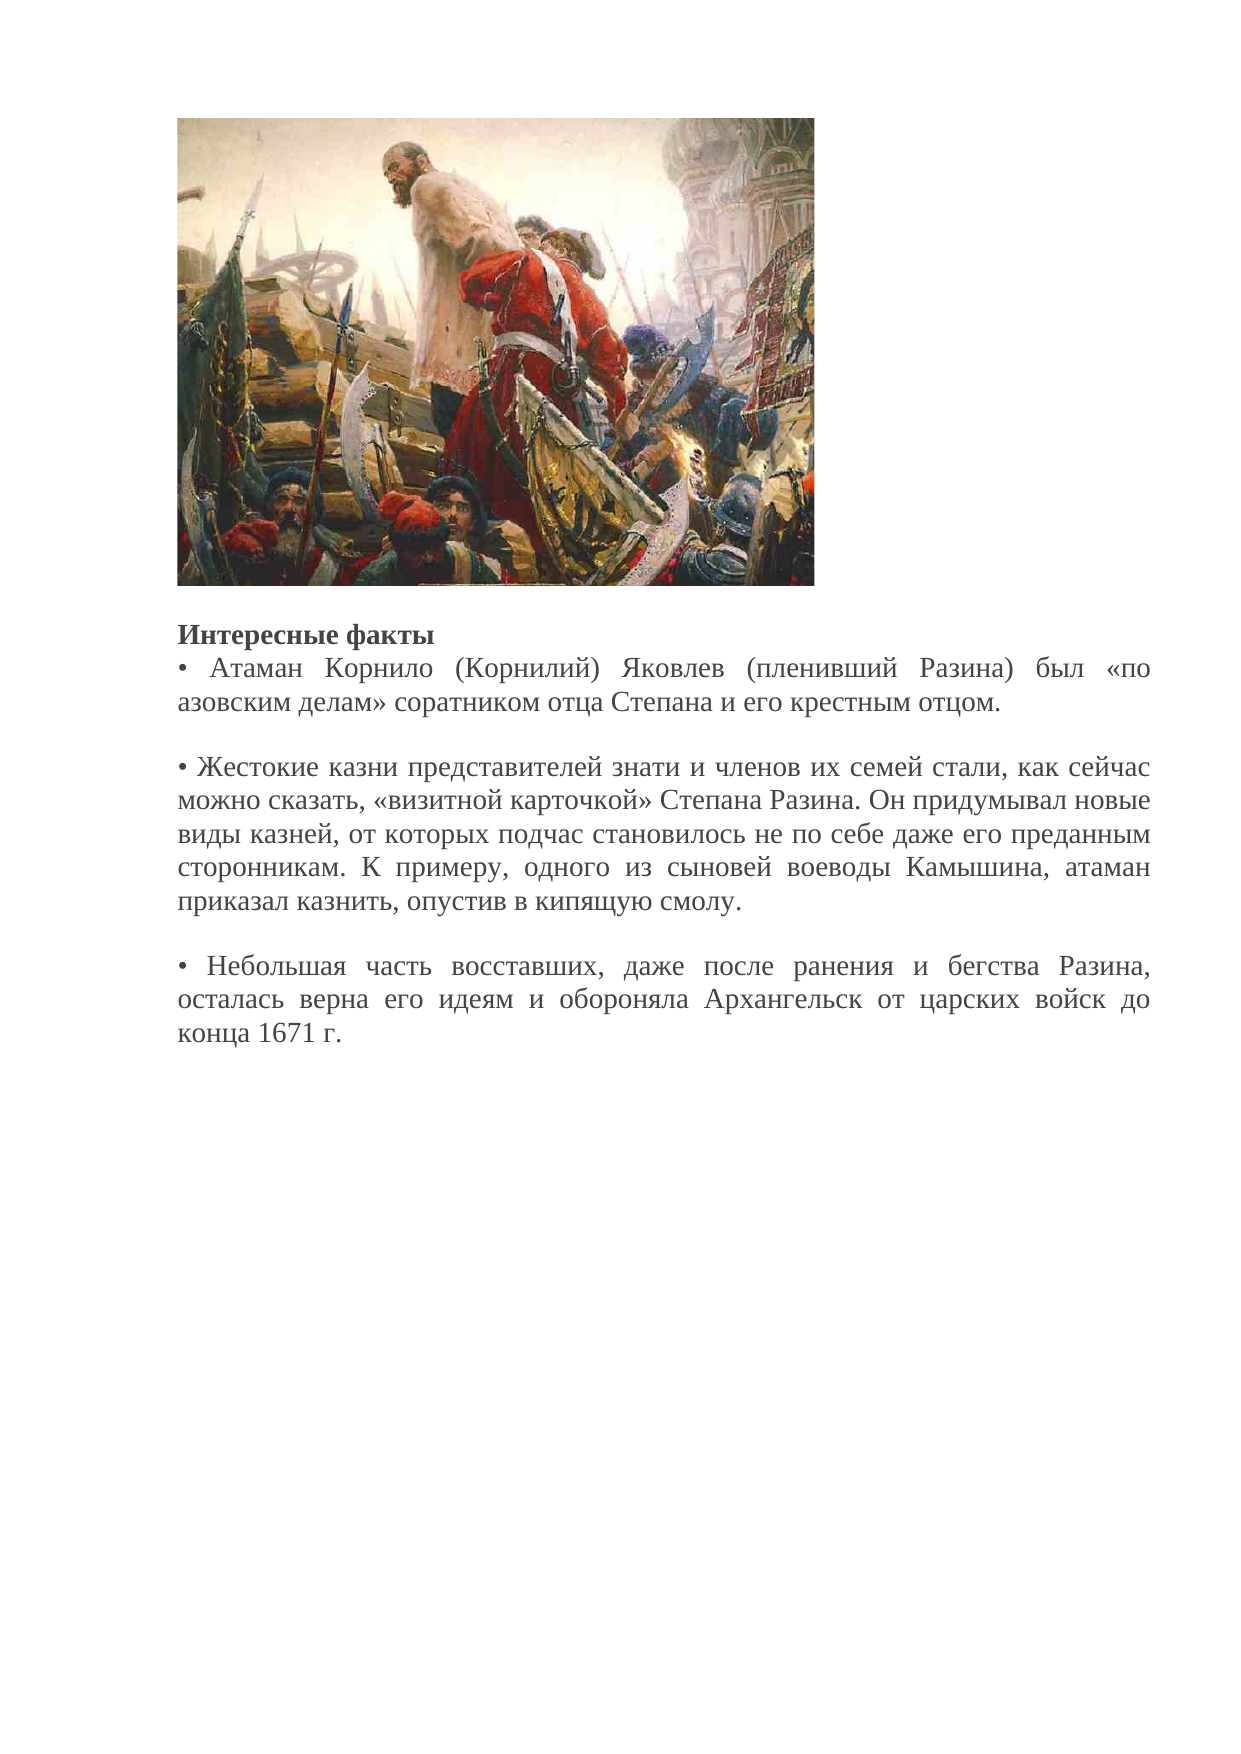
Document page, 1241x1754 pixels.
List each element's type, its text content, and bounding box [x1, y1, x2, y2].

text • Небольшая часть восставших, даже после ранения и бегства Разина, осталась верна его идеям и обороняла Архангельск от царских войск до конца 1671 г. [177, 948, 1152, 1048]
text • Жестокие казни представителей знати и членов их семей стали, как сейчас можно сказать, «визитной карточкой» Степана Разина. Он придумывал новые виды казней, от которых подчас становилось не по себе даже его преданным сторонникам. К примеру, одного из сыновей воеводы Камышина, атаман приказал казнить, опустив в кипящую смолу. [177, 749, 1152, 917]
text • Атаман Корнило (Корнилий) Яковлев (пленивший Разина) был «по азовским делам» соратником отца Степана и его крестным отцом. [177, 651, 1152, 718]
text Интересные факты [177, 617, 1152, 651]
picture [177, 118, 815, 586]
